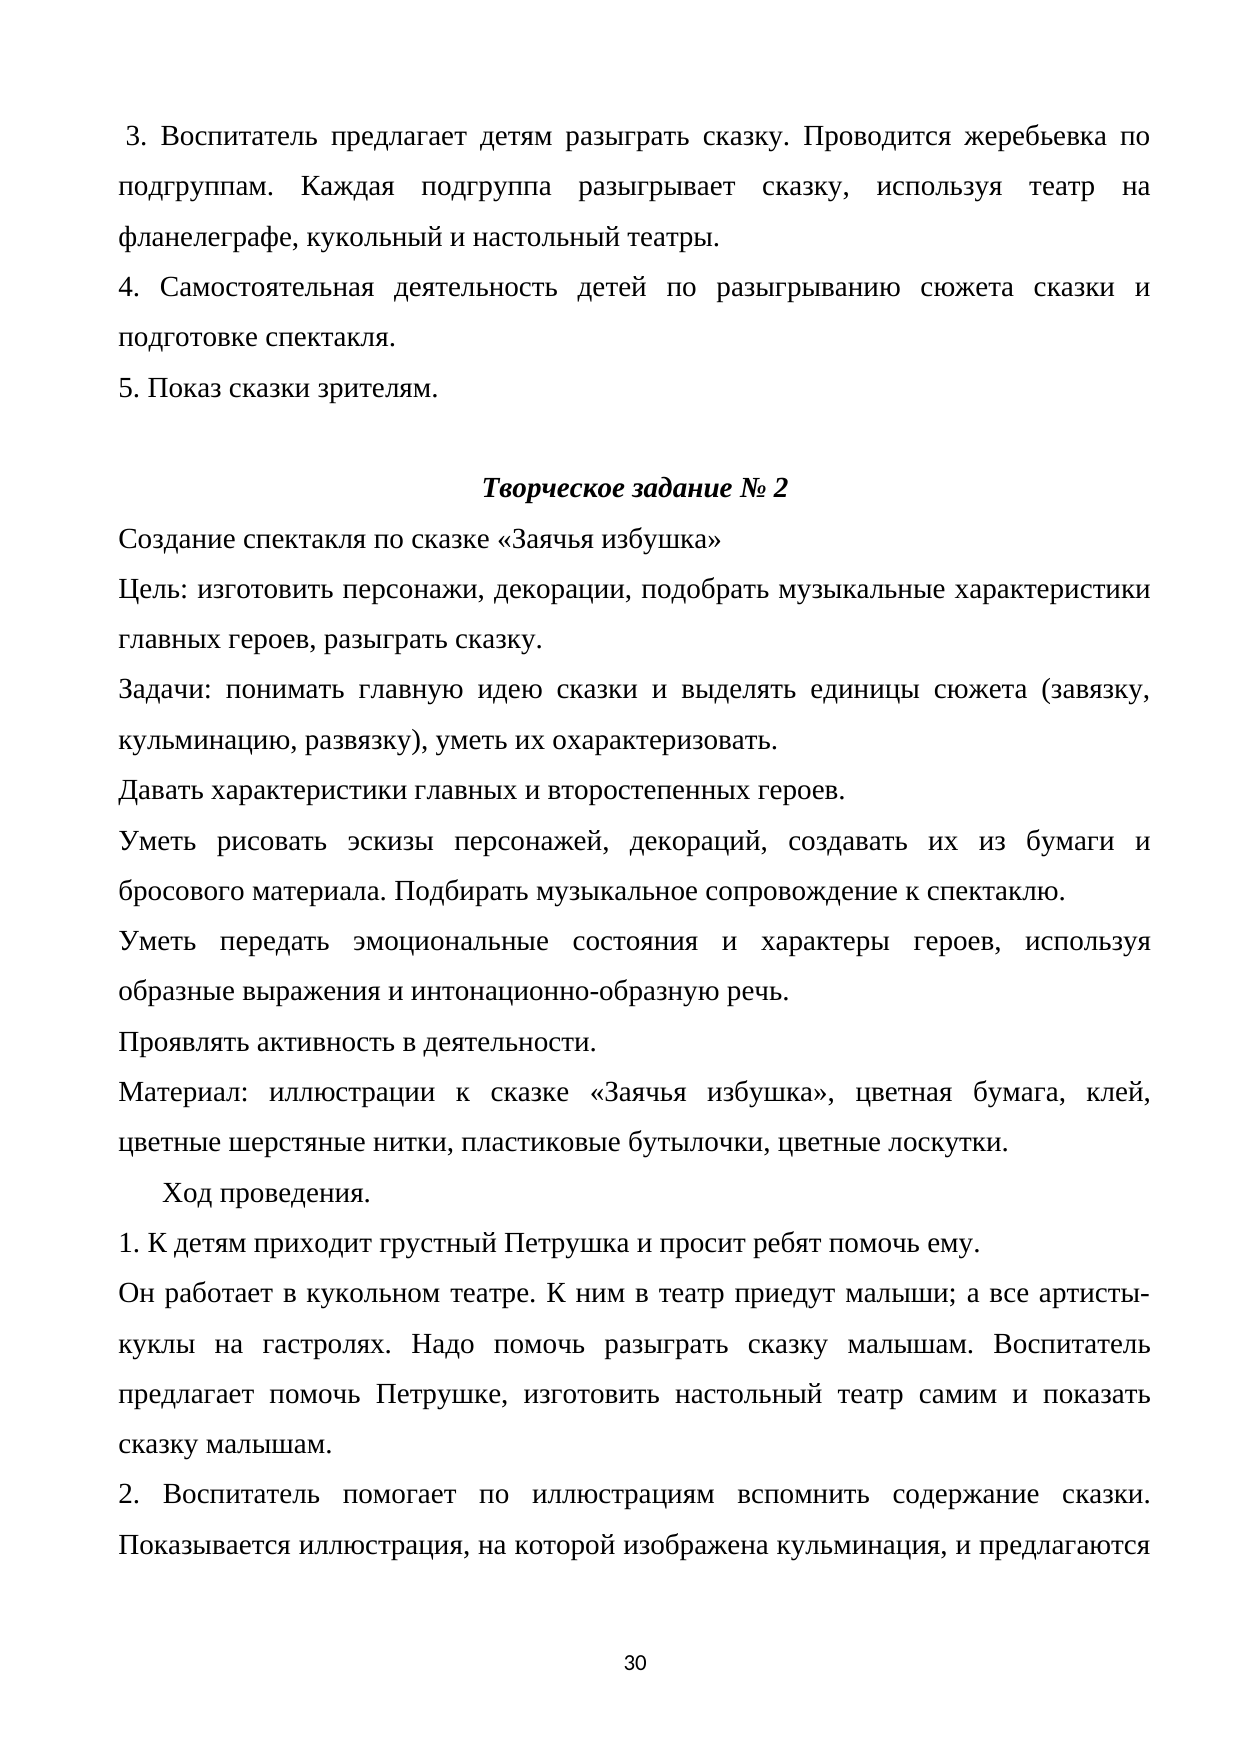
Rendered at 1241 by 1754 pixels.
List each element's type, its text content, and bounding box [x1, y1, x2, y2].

text Уметь передать эмоциональные состояния и характеры героев, используя образные выражения и интонационно-образную речь. [118, 923, 1152, 1007]
text Давать характеристики главных и второстепенных героев. [118, 772, 1152, 806]
text 1. К детям приходит грустный Петрушка и просит ребят помочь ему. [118, 1225, 1152, 1259]
text 3. Воспитатель предлагает детям разыграть сказку. Проводится жеребьевка по подгруппам. Каждая подгруппа разыгрывает сказку, используя театр на фланелеграфе, кукольный и настольный театры. [118, 118, 1152, 252]
text Уметь рисовать эскизы персонажей, декораций, создавать их из бумаги и бросового материала. Подбирать музыкальное сопровождение к спектаклю. [118, 823, 1152, 906]
text Творческое задание № 2 [118, 470, 1152, 504]
text Материал: иллюстрации к сказке «Заячья избушка», цветная бумага, клей, цветные шерстяные нитки, пластиковые бутылочки, цветные лоскутки. [118, 1074, 1152, 1158]
text Ход проведения. [118, 1175, 1152, 1208]
text Он работает в кукольном театре. К ним в театр приедут малыши; а все артисты-куклы на гастролях. Надо помочь разыграть сказку малышам. Воспитатель предлагает помочь Петрушке, изготовить настольный театр самим и показать сказку малышам. [118, 1275, 1152, 1460]
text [118, 1477, 1152, 1561]
text Задачи: понимать главную идею сказки и выделять единицы сюжета (завязку, кульминацию, развязку), уметь их охарактеризовать. [118, 672, 1152, 756]
text Цель: изготовить персонажи, декорации, подобрать музыкальные характеристики главных героев, разыграть сказку. [118, 571, 1152, 655]
text 4. Самостоятельная деятельность детей по разыгрыванию сюжета сказки и подготовке спектакля. [118, 269, 1152, 353]
text 5. Показ сказки зрителям. [118, 370, 1152, 403]
text Проявлять активность в деятельности. [118, 1024, 1152, 1057]
text Создание спектакля по сказке «Заячья избушка» [118, 521, 1152, 554]
